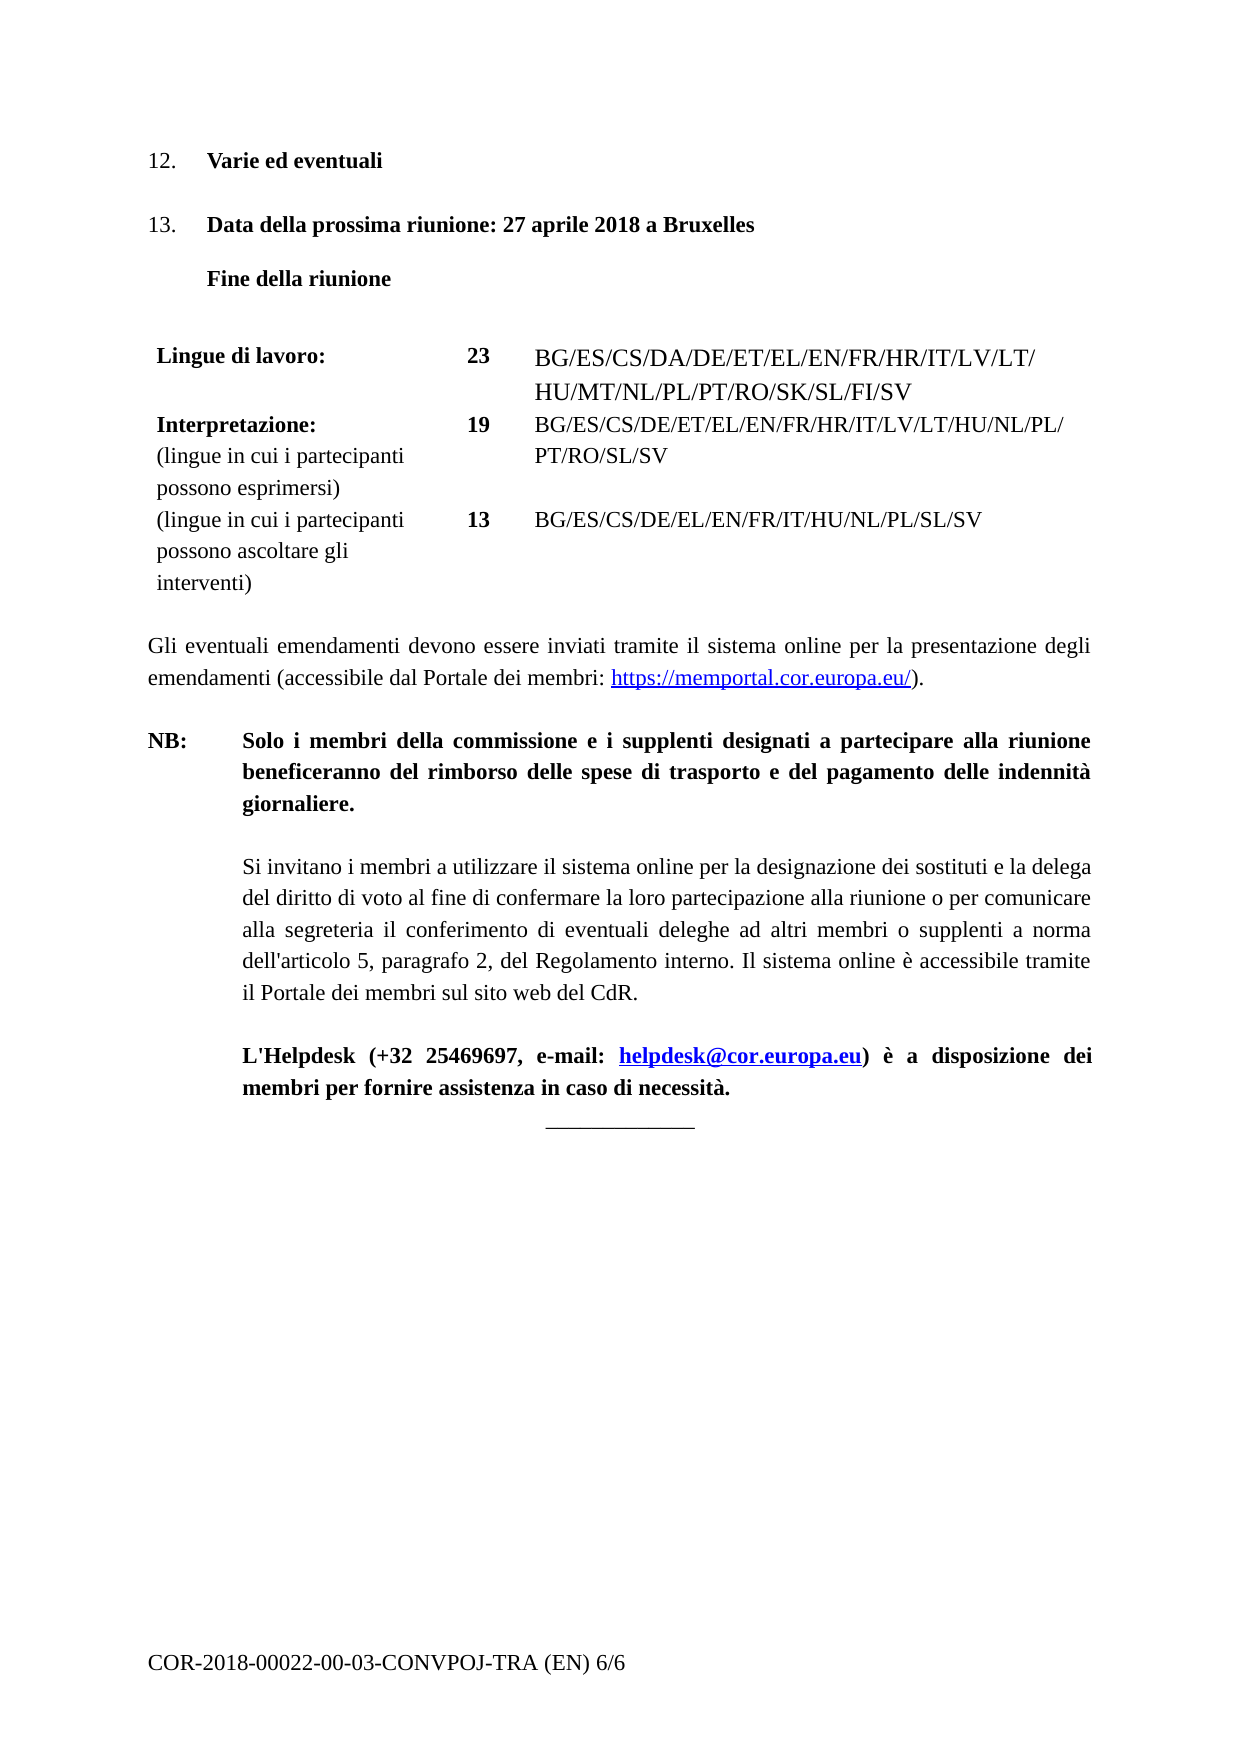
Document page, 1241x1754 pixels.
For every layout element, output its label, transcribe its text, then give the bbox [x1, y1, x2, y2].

table_header Lingue di lavoro: [148, 343, 431, 411]
text Gli eventuali emendamenti devono essere inviati tramite il sistema online per la presentazione degli emendamenti (accessibile dal Portale dei membri: https://memportal.cor.europa.eu/). [148, 632, 1093, 690]
subtitle Varie ed eventuali [148, 148, 1093, 174]
table_cell BG/ES/CS/DE/EL/EN/FR/IT/HU/NL/PL/SL/SV [526, 506, 1093, 600]
table_cell BG/ES/CS/DE/ET/EL/EN/FR/HR/IT/LV/LT/HU/NL/PL/PT/RO/SL/SV [526, 411, 1093, 506]
text _____________ [148, 1105, 1093, 1132]
table_header NB: [148, 727, 242, 1105]
table_cell (lingue in cui i partecipanti possono ascoltare gli interventi) [148, 506, 431, 600]
text Fine della riunione [207, 265, 1093, 292]
table_cell 19 [431, 411, 526, 506]
table_header Solo i membri della commissione e i supplenti designati a partecipare alla riunione beneficeranno del rimborso delle spese di trasporto e del pagamento delle indennità giornaliere. Si invitano i membri a utilizzare il sistema online per la designazione dei sostituti e la delega del diritto di voto al fine di confermare la loro partecipazione alla riunione o per comunicare alla segreteria il conferimento di eventuali deleghe ad altri membri o supplenti a norma dell'articolo 5, paragrafo 2, del Regolamento interno. Il sistema online è accessibile tramite il Portale dei membri sul sito web del CdR. L'Helpdesk (+32 25469697, e-mail: helpdesk@cor.europa.eu) è a disposizione dei membri per fornire assistenza in caso di necessità. [242, 727, 1093, 1105]
table_header 23 [431, 343, 526, 411]
table_cell 13 [431, 506, 526, 600]
table_cell Interpretazione: (lingue in cui i partecipanti possono esprimersi) [148, 411, 431, 506]
subtitle Data della prossima riunione: 27 aprile 2018 a Bruxelles [148, 211, 1093, 237]
table_header BG/ES/CS/DA/DE/ET/EL/EN/FR/HR/IT/LV/LT/HU/MT/NL/PL/PT/RO/SK/SL/FI/SV [526, 343, 1093, 411]
